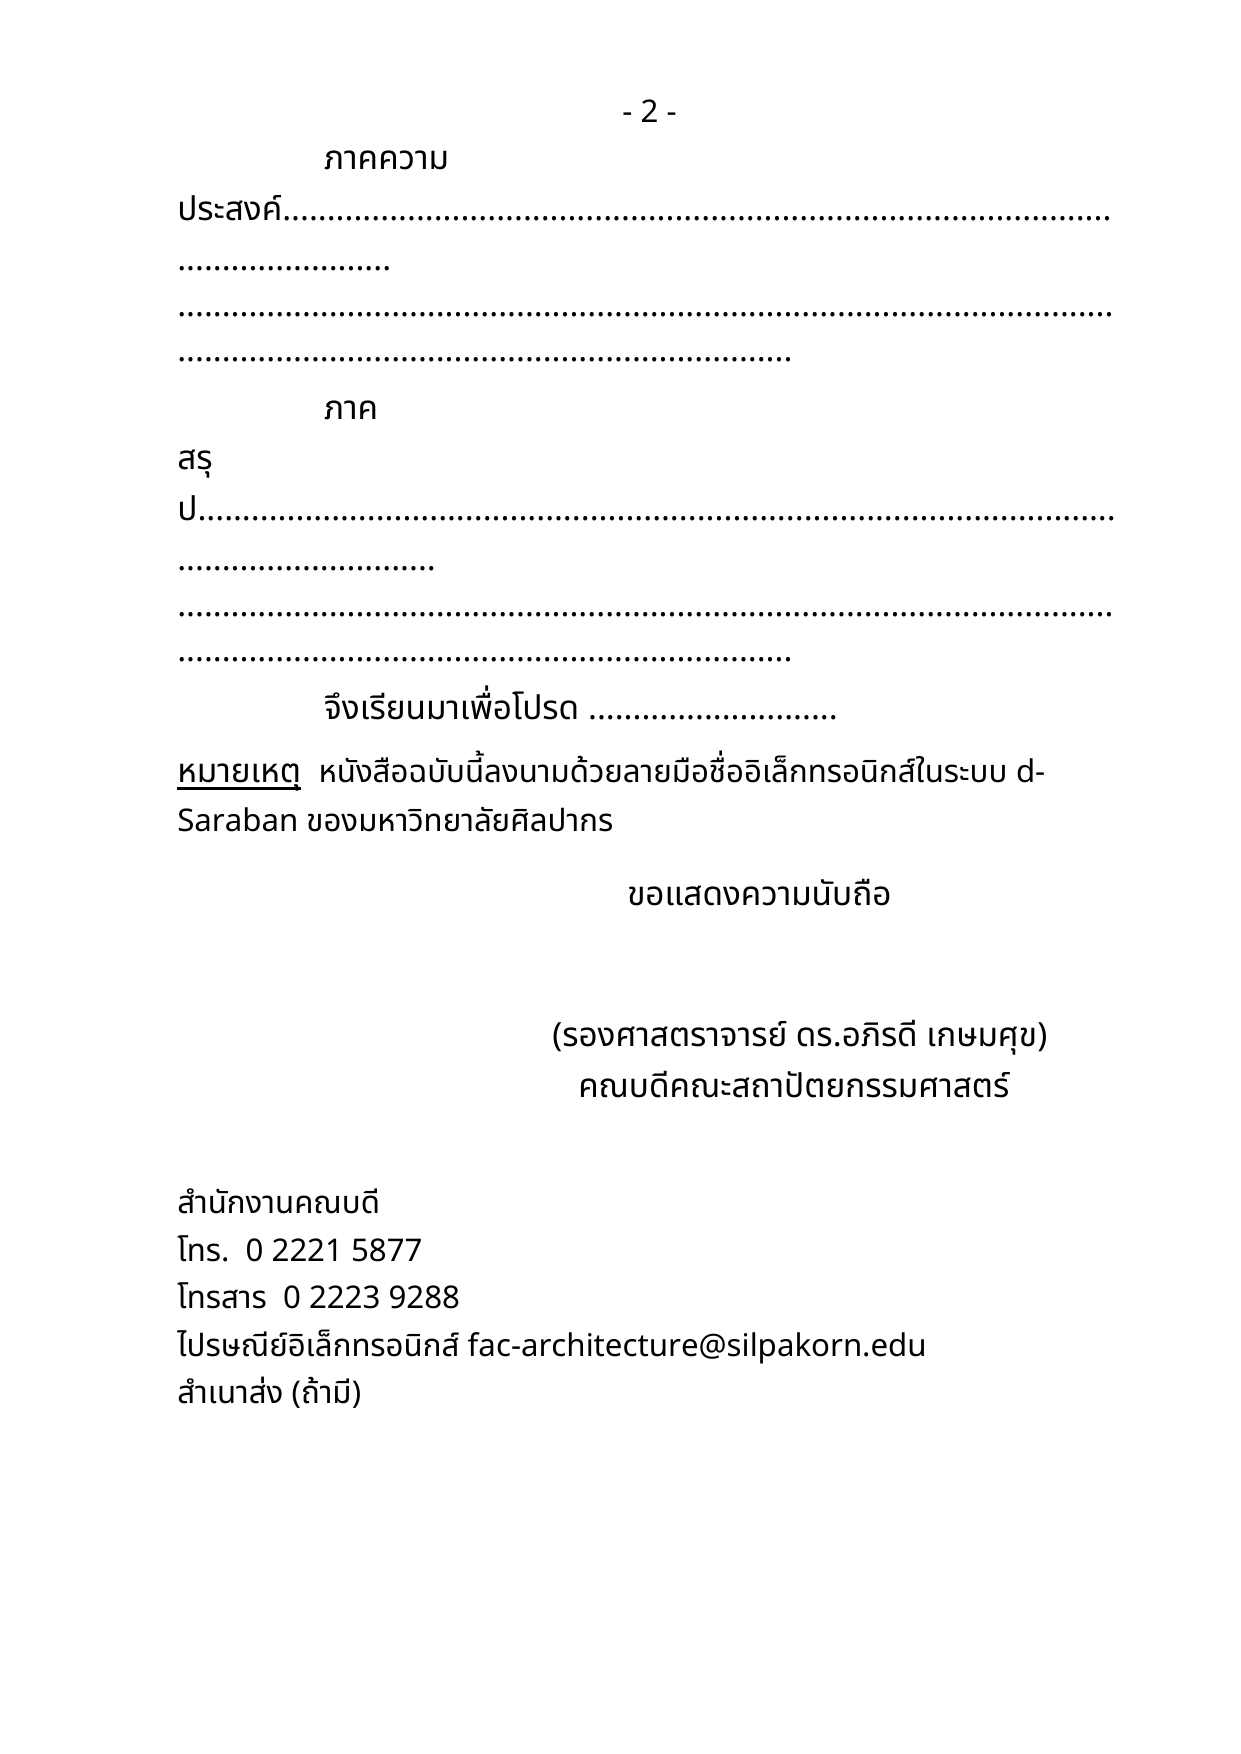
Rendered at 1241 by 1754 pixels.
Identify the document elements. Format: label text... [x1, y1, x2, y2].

text ขอแสดงความนับถือ [480, 870, 1122, 920]
text ภาคสรุป.................................................................................................................................... .............................................................................................................................................................................. [177, 384, 1122, 671]
text ภาคความประสงค์............................................................................................. ........................ .............................................................................................................................................................................. [177, 134, 1122, 371]
text ไปรษณีย์อิเล็กทรอนิกส์ fac-architecture@silpakorn.edu [177, 1323, 1122, 1370]
text หมายเหตุ หนังสือฉบับนี้ลงนามด้วยลายมือชื่ออิเล็กทรอนิกส์ในระบบ d-Saraban ของมหาวิทยาลัยศิลปากร [177, 747, 1122, 845]
text คณบดีคณะสถาปัตยกรรมศาสตร์ [404, 1062, 1122, 1112]
text สำเนาส่ง (ถ้ามี) [177, 1370, 1122, 1418]
text สำนักงานคณบดี [177, 1180, 1122, 1228]
text โทรสาร 0 2223 9288 [177, 1275, 1122, 1323]
text จึงเรียนมาเพื่อโปรด ............................ [177, 684, 1122, 734]
text โทร. 0 2221 5877 [177, 1228, 1122, 1275]
text (รองศาสตราจารย์ ดร.อภิรดี เกษมศุข) [477, 1011, 1122, 1062]
